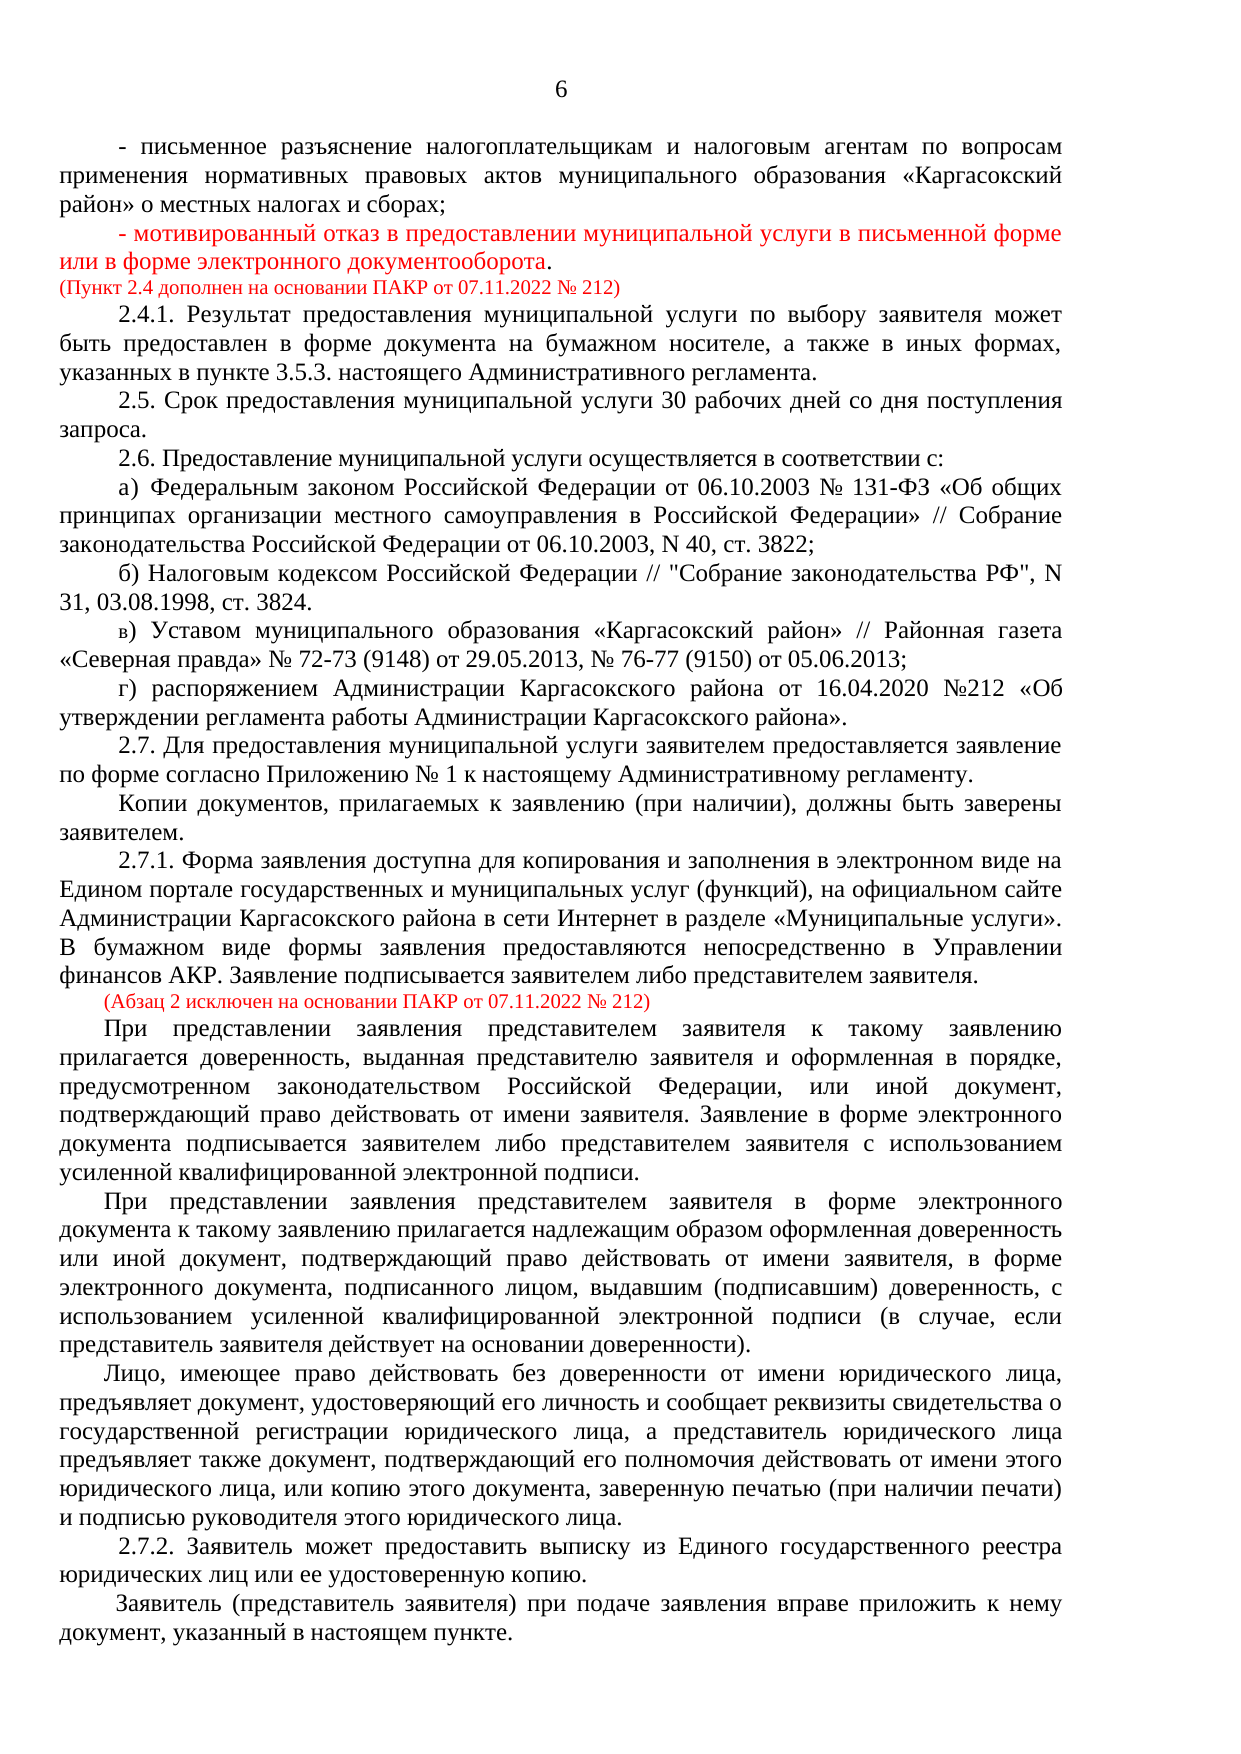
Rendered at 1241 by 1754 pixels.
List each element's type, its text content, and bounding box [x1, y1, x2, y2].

text (Абзац 2 исключен на основании ПАКР от 07.11.2022 № 212) [59, 989, 1063, 1013]
text 2.7.2. Заявитель может предоставить выписку из Единого государственного реестра юридических лиц или ее удостоверенную копию. [59, 1531, 1063, 1588]
text б) Налоговым кодексом Российской Федерации // "Собрание законодательства РФ", N 31, 03.08.1998, ст. 3824. [59, 558, 1063, 615]
text (Пункт 2.4 дополнен на основании ПАКР от 07.11.2022 № 212) [59, 275, 1063, 299]
text в) Уставом муниципального образования «Каргасокский район» // Районная газета «Северная правда» № 72-73 (9148) от 29.05.2013, № 76-77 (9150) от 05.06.2013; [59, 615, 1063, 673]
text г) распоряжением Администрации Каргасокского района от 16.04.2020 №212 «Об утверждении регламента работы Администрации Каргасокского района». [59, 673, 1063, 730]
text 2.4.1. Результат предоставления муниципальной услуги по выбору заявителя может быть предоставлен в форме документа на бумажном носителе, а также в иных формах, указанных в пункте 3.5.3. настоящего Административного регламента. [59, 299, 1063, 385]
text Заявитель (представитель заявителя) при подаче заявления вправе приложить к нему документ, указанный в настоящем пункте. [59, 1588, 1063, 1646]
text Лицо, имеющее право действовать без доверенности от имени юридического лица, предъявляет документ, удостоверяющий его личность и сообщает реквизиты свидетельства о государственной регистрации юридического лица, а представитель юридического лица предъявляет также документ, подтверждающий его полномочия действовать от имени этого юридического лица, или копию этого документа, заверенную печатью (при наличии печати) и подписью руководителя этого юридического лица. [59, 1358, 1063, 1531]
text При представлении заявления представителем заявителя к такому заявлению прилагается доверенность, выданная представителю заявителя и оформленная в порядке, предусмотренном законодательством Российской Федерации, или иной документ, подтверждающий право действовать от имени заявителя. Заявление в форме электронного документа подписывается заявителем либо представителем заявителя с использованием усиленной квалифицированной электронной подписи. [59, 1013, 1063, 1186]
text - письменное разъяснение налогоплательщикам и налоговым агентам по вопросам применения нормативных правовых актов муниципального образования «Каргасокский район» о местных налогах и сборах; [59, 131, 1063, 218]
text При представлении заявления представителем заявителя в форме электронного документа к такому заявлению прилагается надлежащим образом оформленная доверенность или иной документ, подтверждающий право действовать от имени заявителя, в форме электронного документа, подписанного лицом, выдавшим (подписавшим) доверенность, с использованием усиленной квалифицированной электронной подписи (в случае, если представитель заявителя действует на основании доверенности). [59, 1186, 1063, 1358]
text 2.7. Для предоставления муниципальной услуги заявителем предоставляется заявление по форме согласно Приложению № 1 к настоящему Административному регламенту. [59, 730, 1063, 788]
text 2.7.1. Форма заявления доступна для копирования и заполнения в электронном виде на Едином портале государственных и муниципальных услуг (функций), на официальном сайте Администрации Каргасокского района в сети Интернет в разделе «Муниципальные услуги». В бумажном виде формы заявления предоставляются непосредственно в Управлении финансов АКР. Заявление подписывается заявителем либо представителем заявителя. [59, 845, 1063, 989]
text 2.5. Срок предоставления муниципальной услуги 30 рабочих дней со дня поступления запроса. [59, 385, 1063, 443]
text - мотивированный отказ в предоставлении муниципальной услуги в письменной форме или в форме электронного документооборота. [59, 218, 1063, 275]
text а) Федеральным законом Российской Федерации от 06.10.2003 № 131-ФЗ «Об общих принципах организации местного самоуправления в Российской Федерации» // Собрание законодательства Российской Федерации от 06.10.2003, N 40, ст. 3822; [59, 472, 1063, 558]
text Копии документов, прилагаемых к заявлению (при наличии), должны быть заверены заявителем. [59, 788, 1063, 845]
text 2.6. Предоставление муниципальной услуги осуществляется в соответствии с: [59, 443, 1063, 472]
